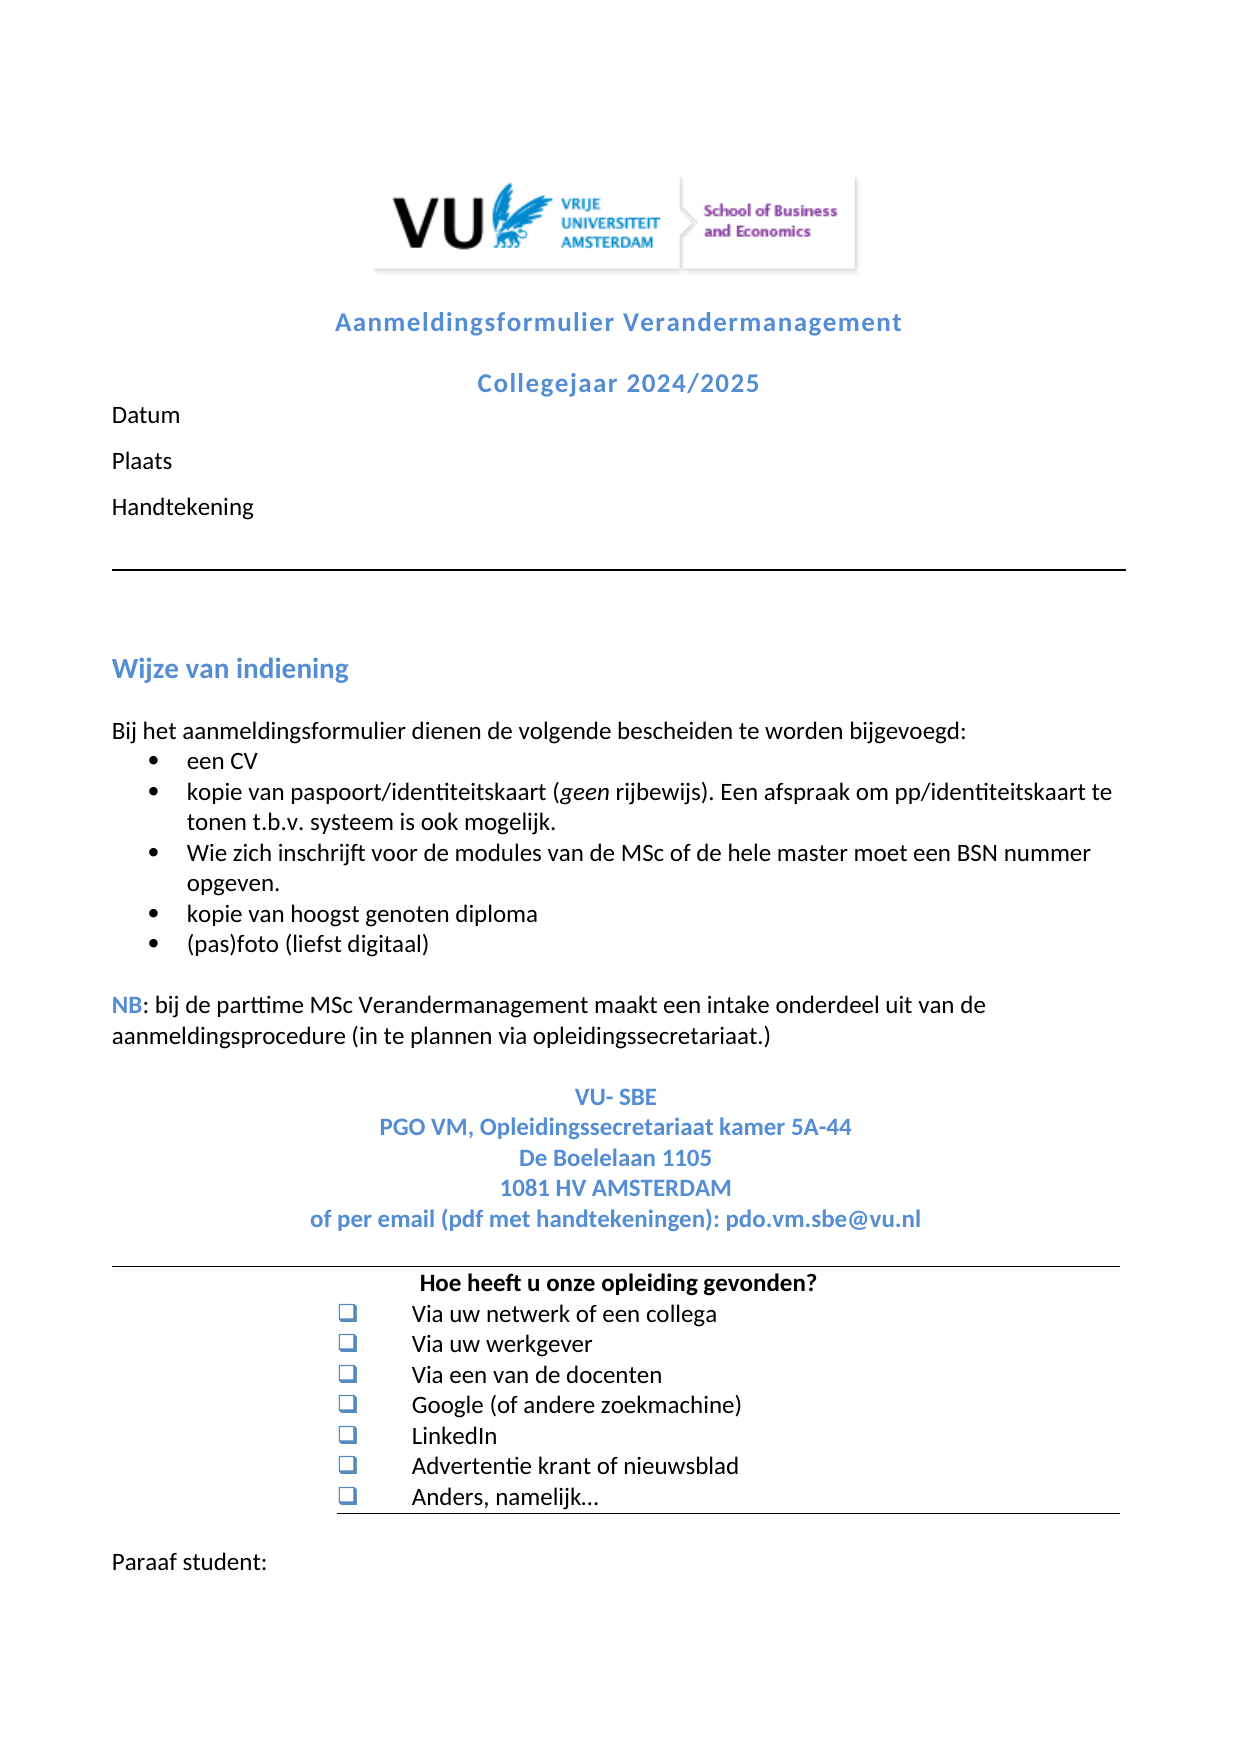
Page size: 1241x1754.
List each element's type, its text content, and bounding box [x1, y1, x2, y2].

text PGO VM, Opleidingssecretariaat kamer 5A-44 [112, 1112, 1120, 1142]
list Via uw werkgever [337, 1328, 1126, 1359]
list LinkedIn [337, 1420, 1126, 1450]
text of per email (pdf met handtekeningen): pdo.vm.sbe@vu.nl [112, 1203, 1120, 1234]
list Anders, namelijk… [337, 1481, 1120, 1513]
list een CV [149, 745, 1126, 776]
text NB: bij de parttime MSc Verandermanagement maakt een intake onderdeel uit van de aanmeldingsprocedure (in te plannen via opleidingssecretariaat.) [112, 989, 1126, 1051]
text Handtekening [112, 491, 1126, 522]
list kopie van hoogst genoten diploma [149, 898, 1126, 928]
list Google (of andere zoekmachine) [337, 1389, 1126, 1420]
list (pas)foto (liefst digitaal) [149, 928, 1126, 959]
list Via uw netwerk of een collega [337, 1298, 1126, 1328]
text Bij het aanmeldingsformulier dienen de volgende bescheiden te worden bijgevoegd: [112, 715, 1126, 745]
text VU- SBE [112, 1081, 1120, 1112]
list Wie zich inschrijft voor de modules van de MSc of de hele master moet een BSN nummer opgeven. [149, 837, 1126, 898]
text 1081 HV AMSTERDAM [112, 1173, 1120, 1203]
text Plaats [112, 445, 1126, 476]
list kopie van paspoort/identiteitskaart (geen rijbewijs). Een afspraak om pp/identiteitskaart te tonen t.b.v. systeem is ook mogelijk. [149, 776, 1126, 837]
picture [374, 177, 864, 278]
list Advertentie krant of nieuwsblad [337, 1450, 1126, 1481]
text Wijze van indiening [112, 650, 1120, 686]
text Hoe heeft u onze opleiding gevonden? [112, 1267, 1126, 1298]
list Via een van de docenten [337, 1359, 1126, 1389]
text Datum [112, 400, 1126, 430]
text De Boelelaan 1105 [112, 1142, 1120, 1173]
